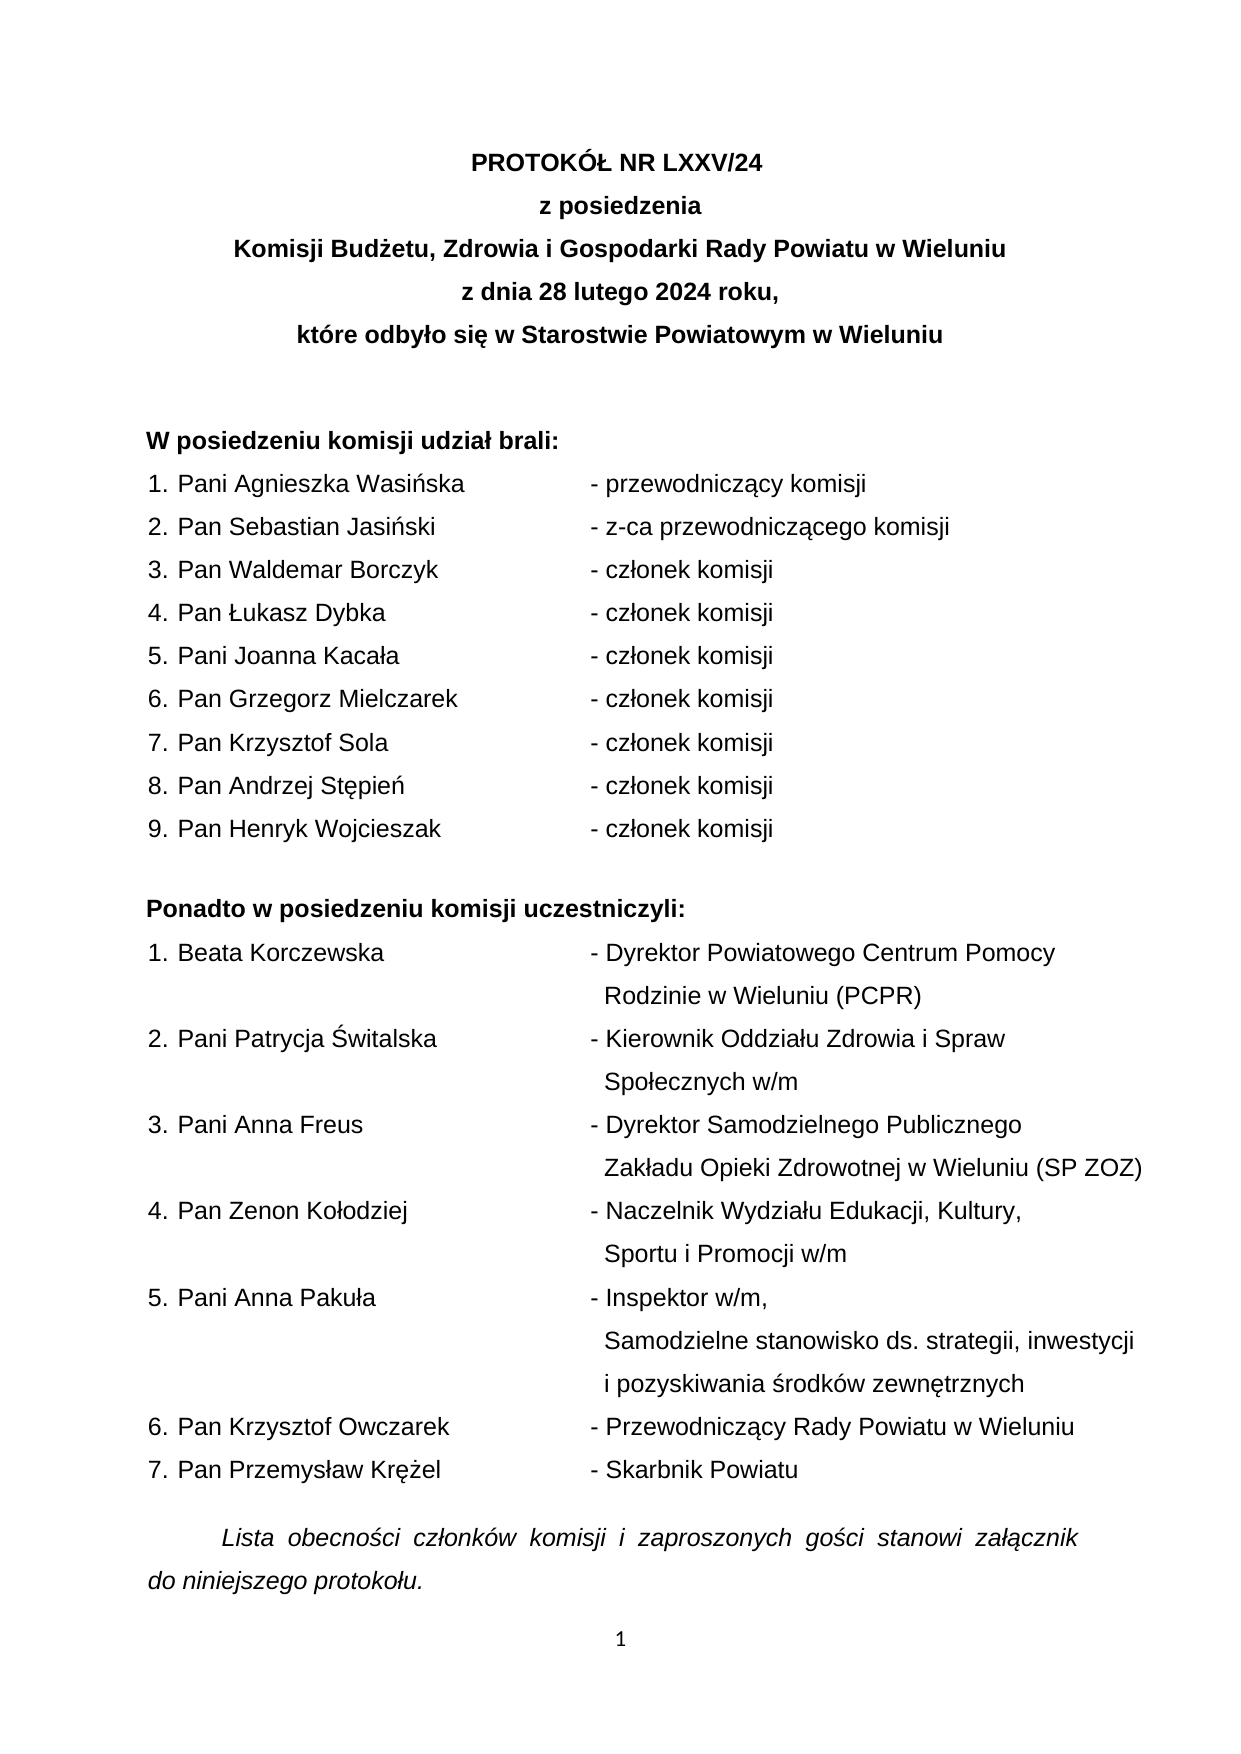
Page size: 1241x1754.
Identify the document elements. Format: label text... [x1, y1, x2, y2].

list Pani Patrycja Świtalska - Kierownik Oddziału Zdrowia i Spraw [148, 1024, 1137, 1053]
text Samodzielne stanowisko ds. strategii, inwestycji [590, 1326, 1137, 1354]
text Sportu i Promocji w/m [590, 1239, 1137, 1268]
list Pani Anna Freus - Dyrektor Samodzielnego Publicznego [148, 1110, 1137, 1139]
text Zakładu Opieki Zdrowotnej w Wieluniu (SP ZOZ) [590, 1153, 1181, 1182]
text Komisji Budżetu, Zdrowia i Gospodarki Rady Powiatu w Wieluniu [148, 234, 1093, 263]
list Beata Korczewska - Dyrektor Powiatowego Centrum Pomocy [148, 938, 1137, 966]
list Pan Krzysztof Sola - członek komisji [148, 728, 1093, 756]
text które odbyło się w Starostwie Powiatowym w Wieluniu [148, 320, 1093, 349]
list Pan Przemysław Krężel - Skarbnik Powiatu [148, 1455, 1137, 1484]
list Pan Andrzej Stępień - członek komisji [148, 771, 1093, 799]
list Pan Sebastian Jasiński - z-ca przewodniczącego komisji [148, 512, 1093, 541]
text Lista obecności członków komisji i zaproszonych gości stanowi załącznik do niniejszego protokołu. [148, 1523, 1093, 1595]
text Społecznych w/m [546, 1067, 1137, 1096]
list Pan Waldemar Borczyk - członek komisji [148, 555, 1093, 584]
text i pozyskiwania środków zewnętrznych [590, 1369, 1137, 1398]
text PROTOKÓŁ NR LXXV/24 z posiedzenia [148, 148, 1093, 219]
list Pan Grzegorz Mielczarek - członek komisji [148, 684, 1093, 713]
text W posiedzeniu komisji udział brali: [146, 426, 1093, 454]
list Pani Joanna Kacała - członek komisji [148, 641, 1093, 670]
list Pani Agnieszka Wasińska - przewodniczący komisji [148, 469, 1093, 498]
list Pan Henryk Wojcieszak - członek komisji [148, 814, 1093, 843]
list Pan Łukasz Dybka - członek komisji [148, 598, 1093, 627]
list Pani Anna Pakuła - Inspektor w/m, [148, 1283, 1137, 1311]
text Rodzinie w Wieluniu (PCPR) [590, 981, 1137, 1009]
list Pan Krzysztof Owczarek - Przewodniczący Rady Powiatu w Wieluniu [148, 1412, 1137, 1441]
text z dnia 28 lutego 2024 roku, [148, 277, 1093, 306]
text Ponadto w posiedzeniu komisji uczestniczyli: [146, 894, 1093, 923]
list Pan Zenon Kołodziej - Naczelnik Wydziału Edukacji, Kultury, [148, 1196, 1137, 1225]
